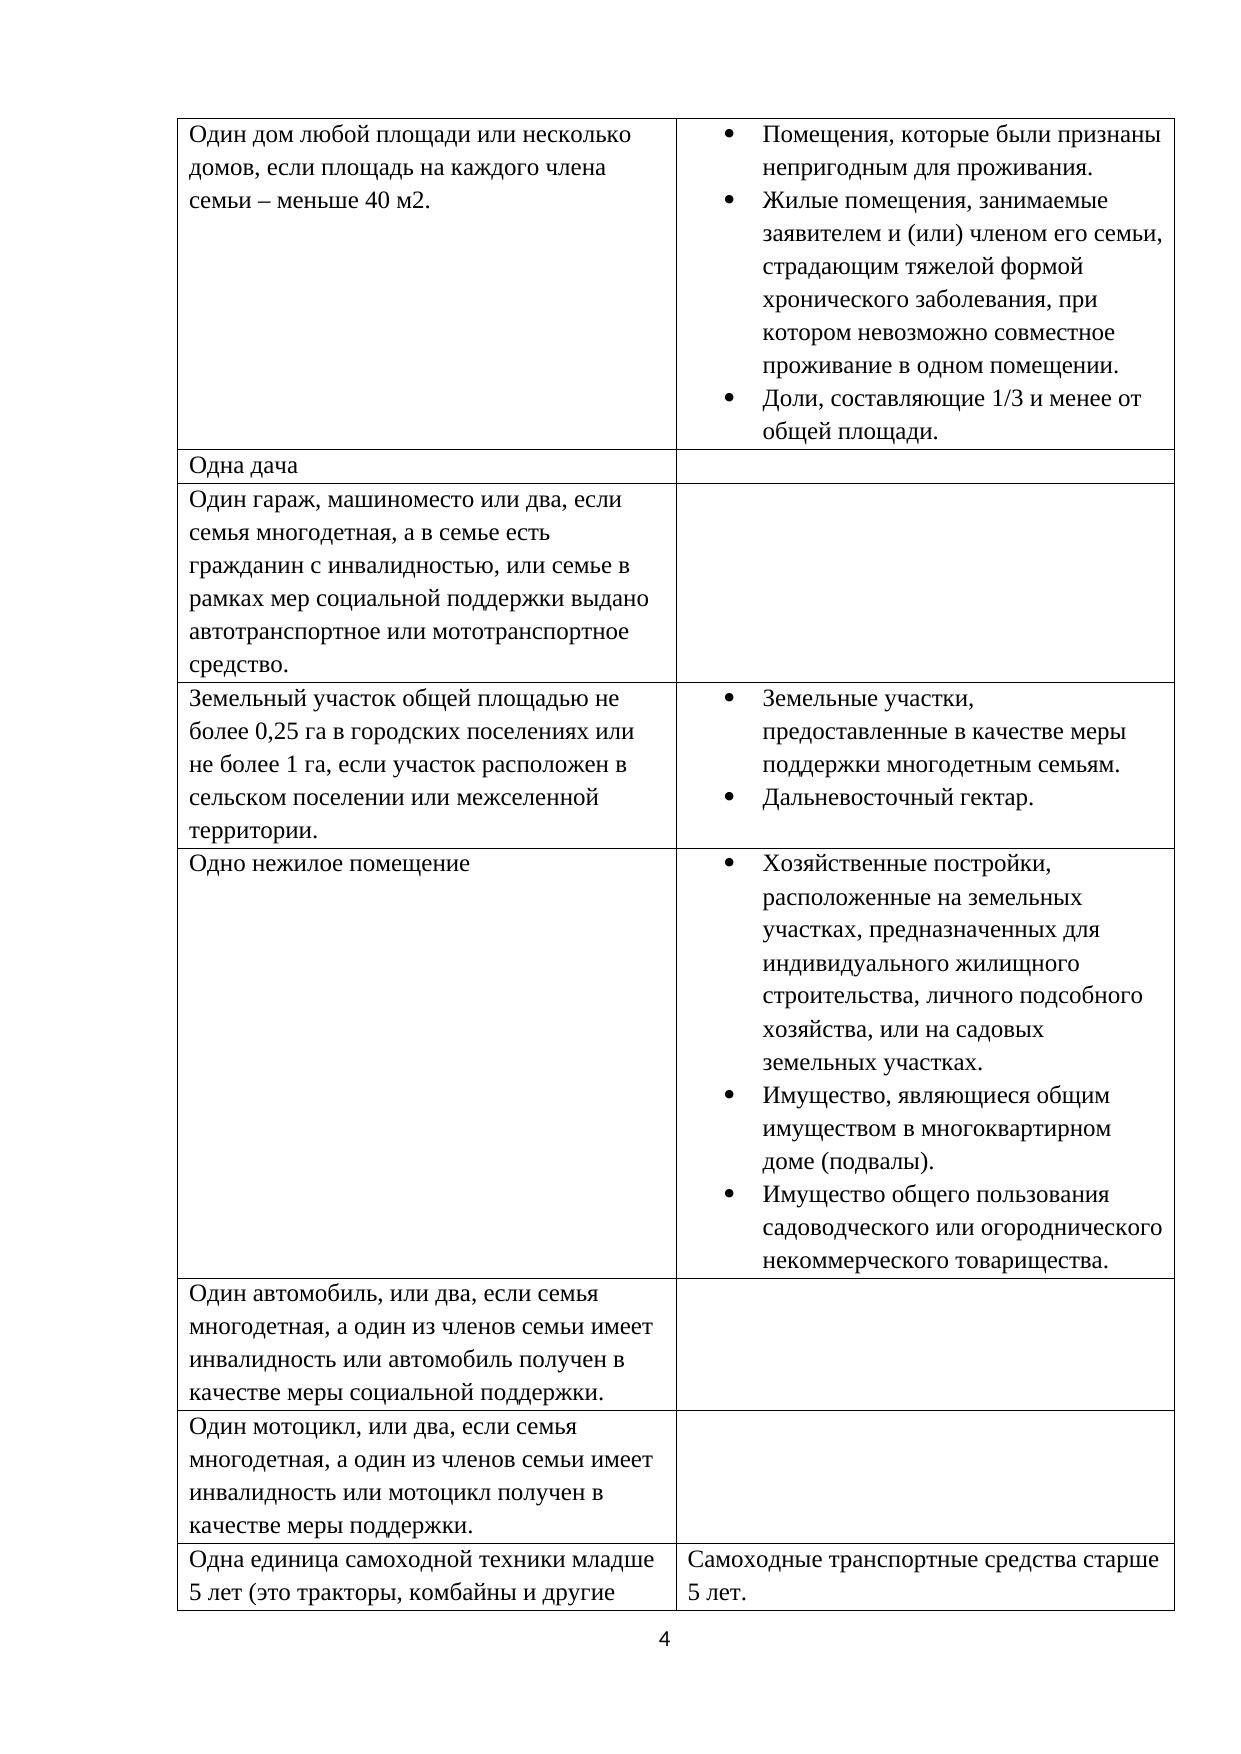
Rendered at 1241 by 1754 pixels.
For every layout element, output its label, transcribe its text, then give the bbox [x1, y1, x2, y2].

table_cell [677, 1279, 1174, 1410]
table_cell [677, 450, 1174, 483]
table_cell Один мотоцикл, или два, если семья многодетная, а один из членов семьи имеет инвалидность или мотоцикл получен в качестве меры поддержки. [178, 1411, 676, 1543]
table_cell Одна дача [178, 450, 676, 483]
table_cell Один дом любой площади или несколько домов, если площадь на каждого члена семьи – меньше 40 м2. [178, 119, 676, 449]
table_cell Земельный участок общей площадью не более 0,25 га в городских поселениях или не более 1 га, если участок расположен в сельском поселении или межселенной территории. [178, 683, 676, 847]
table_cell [178, 1544, 676, 1609]
table_cell Земельные участки, предоставленные в качестве меры поддержки многодетным семьям. Дальневосточный гектар. [677, 683, 1174, 847]
table_cell Один автомобиль, или два, если семья многодетная, а один из членов семьи имеет инвалидность или автомобиль получен в качестве меры социальной поддержки. [178, 1279, 676, 1410]
table_cell [677, 484, 1174, 682]
table_cell Один гараж, машиноместо или два, если семья многодетная, а в семье есть гражданин с инвалидностью, или семье в рамках мер социальной поддержки выдано автотранспортное или мототранспортное средство. [178, 484, 676, 682]
table_cell Одно нежилое помещение [178, 849, 676, 1277]
table_cell Хозяйственные постройки, расположенные на земельных участках, предназначенных для индивидуального жилищного строительства, личного подсобного хозяйства, или на садовых земельных участках. Имущество, являющиеся общим имуществом в многоквартирном доме (подвалы). Имущество общего пользования садоводческого или огороднического некоммерческого товарищества. [677, 849, 1174, 1277]
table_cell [677, 1544, 1174, 1609]
table_cell Помещения, которые были признаны непригодным для проживания. Жилые помещения, занимаемые заявителем и (или) членом его семьи, страдающим тяжелой формой хронического заболевания, при котором невозможно совместное проживание в одном помещении. Доли, составляющие 1/3 и менее от общей площади. [677, 119, 1174, 449]
table_cell [677, 1411, 1174, 1543]
